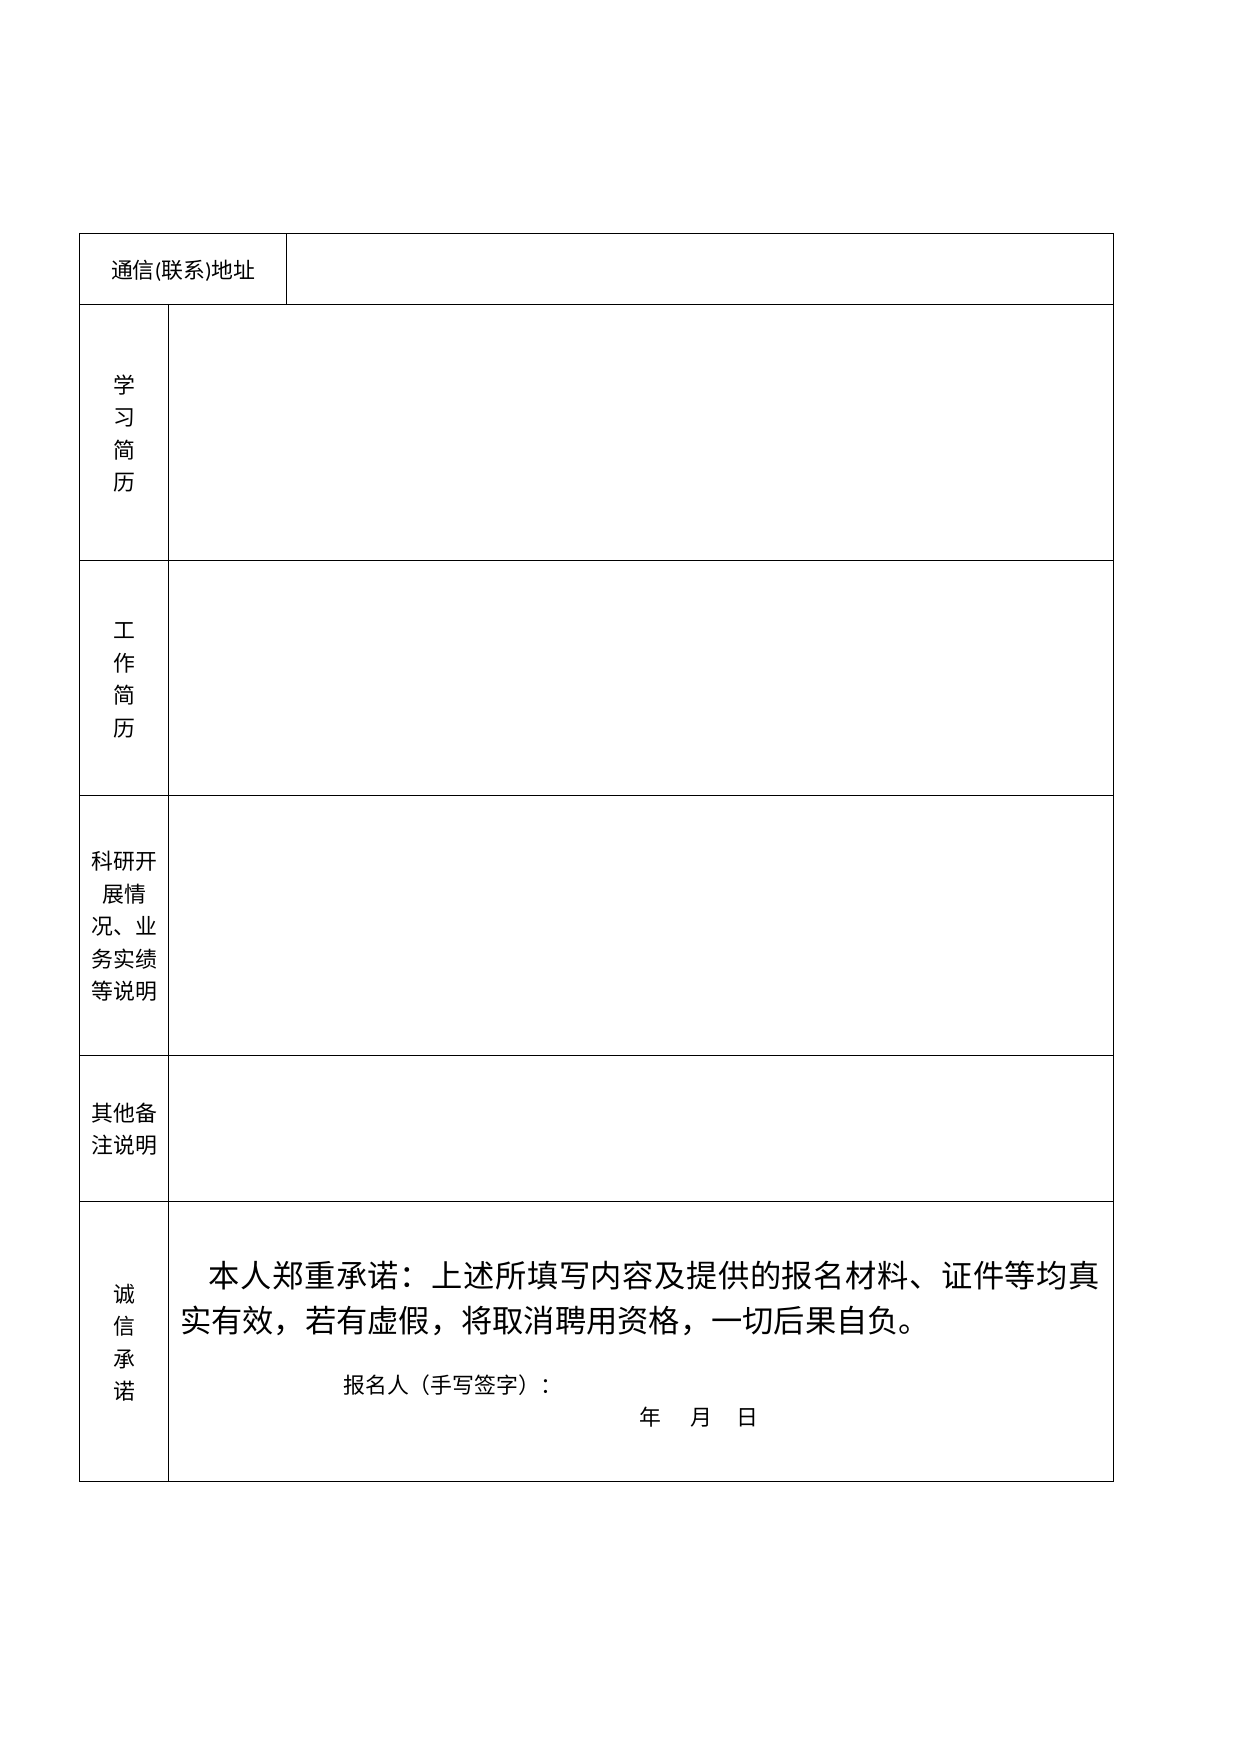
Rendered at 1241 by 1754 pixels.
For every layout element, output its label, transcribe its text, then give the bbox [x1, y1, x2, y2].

table_cell 其他备注说明 [80, 1056, 168, 1201]
table_cell 学 习 简 历 [80, 305, 168, 560]
table_cell 通信(联系)地址 [80, 234, 286, 304]
table_cell 工 作 简 历 [80, 561, 168, 794]
table_cell [169, 796, 1113, 1054]
table_cell [169, 1056, 1113, 1201]
table_cell 诚 信 承 诺 [80, 1202, 168, 1481]
table_cell [169, 305, 1113, 560]
table_cell 科研开展情况、业务实绩等说明 [80, 796, 168, 1054]
table_cell [169, 561, 1113, 794]
table_cell 本人郑重承诺：上述所填写内容及提供的报名材料、证件等均真实有效，若有虚假，将取消聘用资格，一切后果自负。 报名人（手写签字）： 年 月 日 [169, 1202, 1113, 1481]
table_cell [287, 234, 1113, 304]
